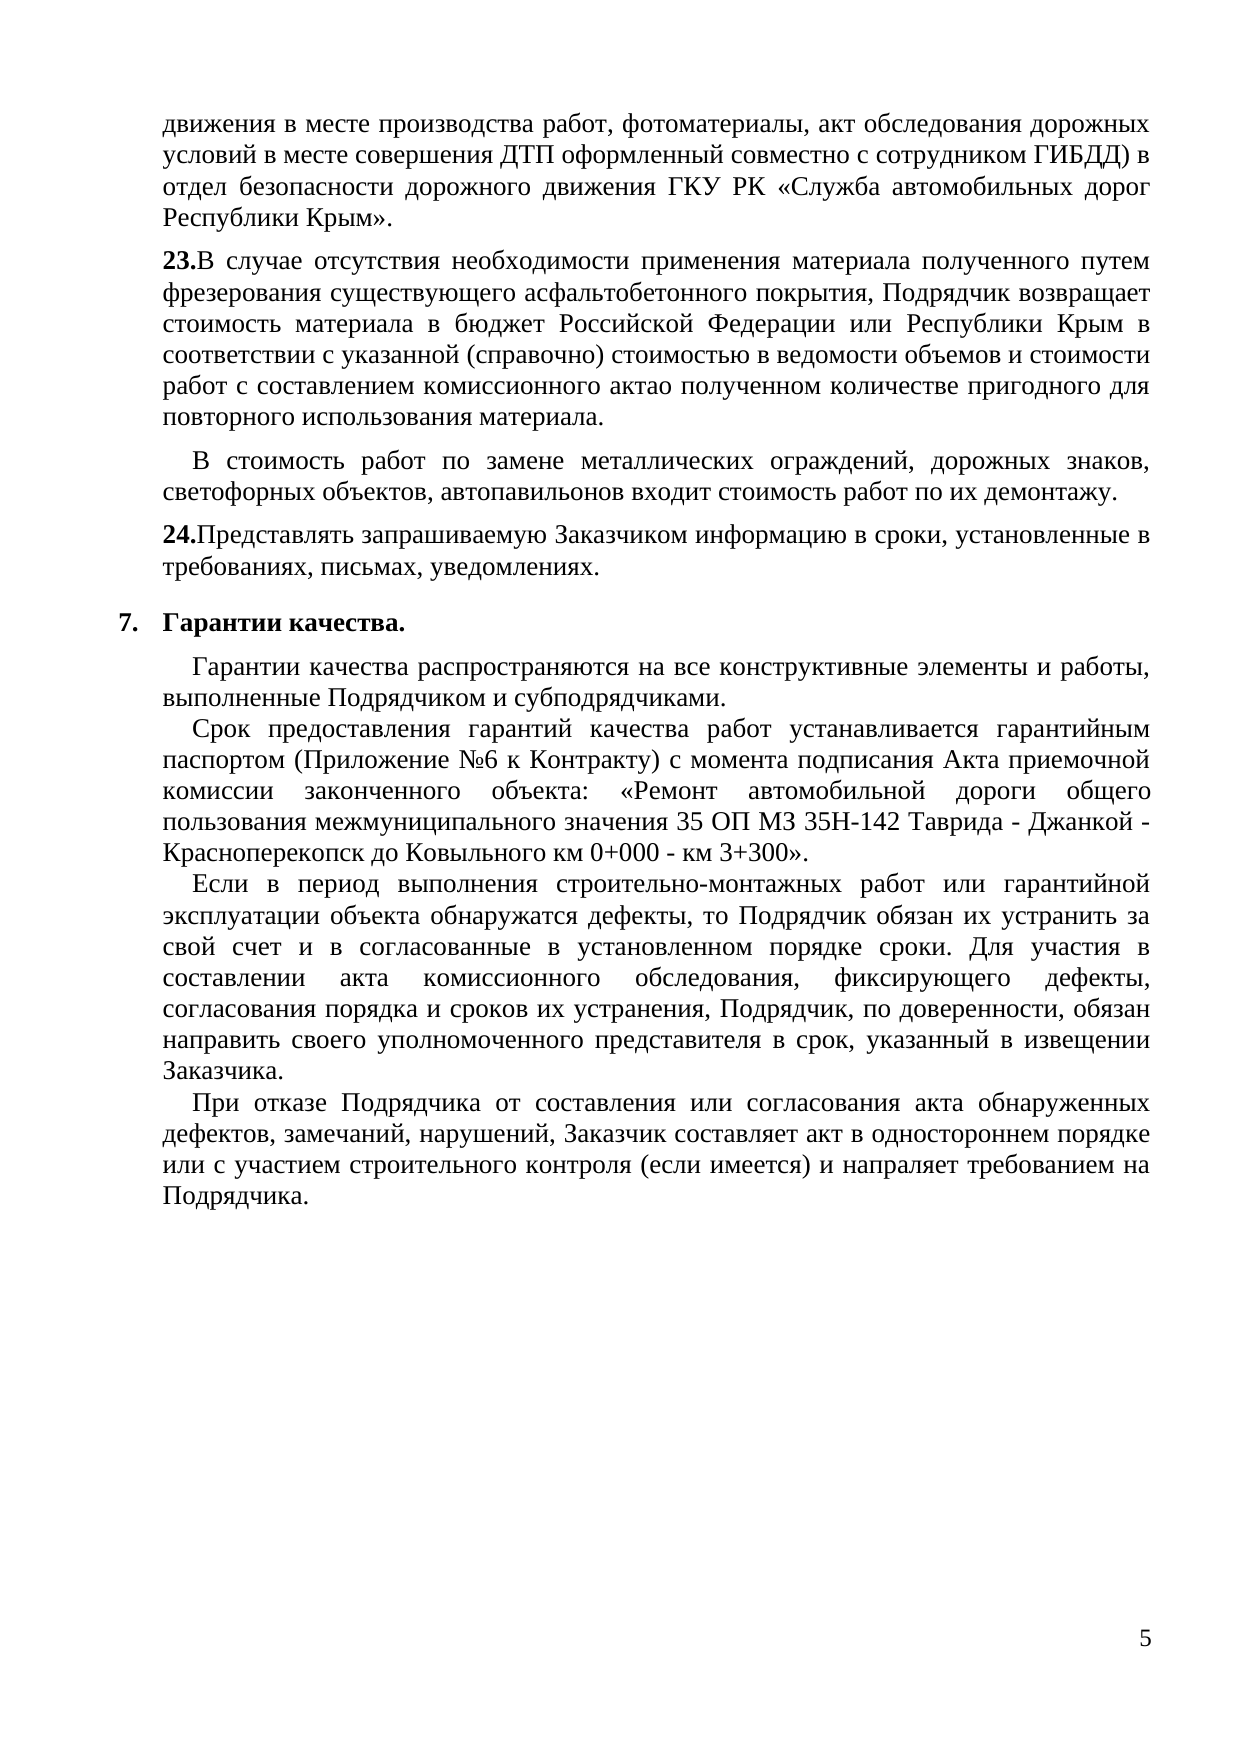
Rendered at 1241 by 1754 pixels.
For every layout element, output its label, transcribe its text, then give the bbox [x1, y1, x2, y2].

text В стоимость работ по замене металлических ограждений, дорожных знаков, светофорных объектов, автопавильонов входит стоимость работ по их демонтажу. [162, 444, 1152, 506]
text Гарантии качества распространяются на все конструктивные элементы и работы, выполненные Подрядчиком и субподрядчиками. [162, 649, 1152, 712]
text Срок предоставления гарантий качества работ устанавливается гарантийным паспортом (Приложение №6 к Контракту) с момента подписания Акта приемочной комиссии законченного объекта: «Ремонт автомобильной дороги общего пользования межмуниципального значения 35 ОП МЗ 35Н-142 Таврида - Джанкой - Красноперекопск до Ковыльного км 0+000 - км 3+300». [162, 712, 1152, 868]
text При отказе Подрядчика от составления или согласования акта обнаруженных дефектов, замечаний, нарушений, Заказчик составляет акт в одностороннем порядке или с участием строительного контроля (если имеется) и напраляет требованием на Подрядчика. [162, 1086, 1152, 1210]
text 24.Представлять запрашиваемую Заказчиком информацию в сроки, установленные в требованиях, письмах, уведомлениях. [162, 519, 1152, 581]
text 23.В случае отсутствия необходимости применения материала полученного путем фрезерования существующего асфальтобетонного покрытия, Подрядчик возвращает стоимость материала в бюджет Российской Федерации или Республики Крым в соответствии с указанной (справочно) стоимостью в ведомости объемов и стоимости работ с составлением комиссионного актао полученном количестве пригодного для повторного использования материала. [162, 244, 1152, 431]
list Гарантии качества. [118, 606, 1152, 637]
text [162, 107, 1152, 232]
text Если в период выполнения строительно-монтажных работ или гарантийной эксплуатации объекта обнаружатся дефекты, то Подрядчик обязан их устранить за свой счет и в согласованные в установленном порядке сроки. Для участия в составлении акта комиссионного обследования, фиксирующего дефекты, согласования порядка и сроков их устранения, Подрядчик, по доверенности, обязан направить своего уполномоченного представителя в срок, указанный в извещении Заказчика. [162, 868, 1152, 1086]
